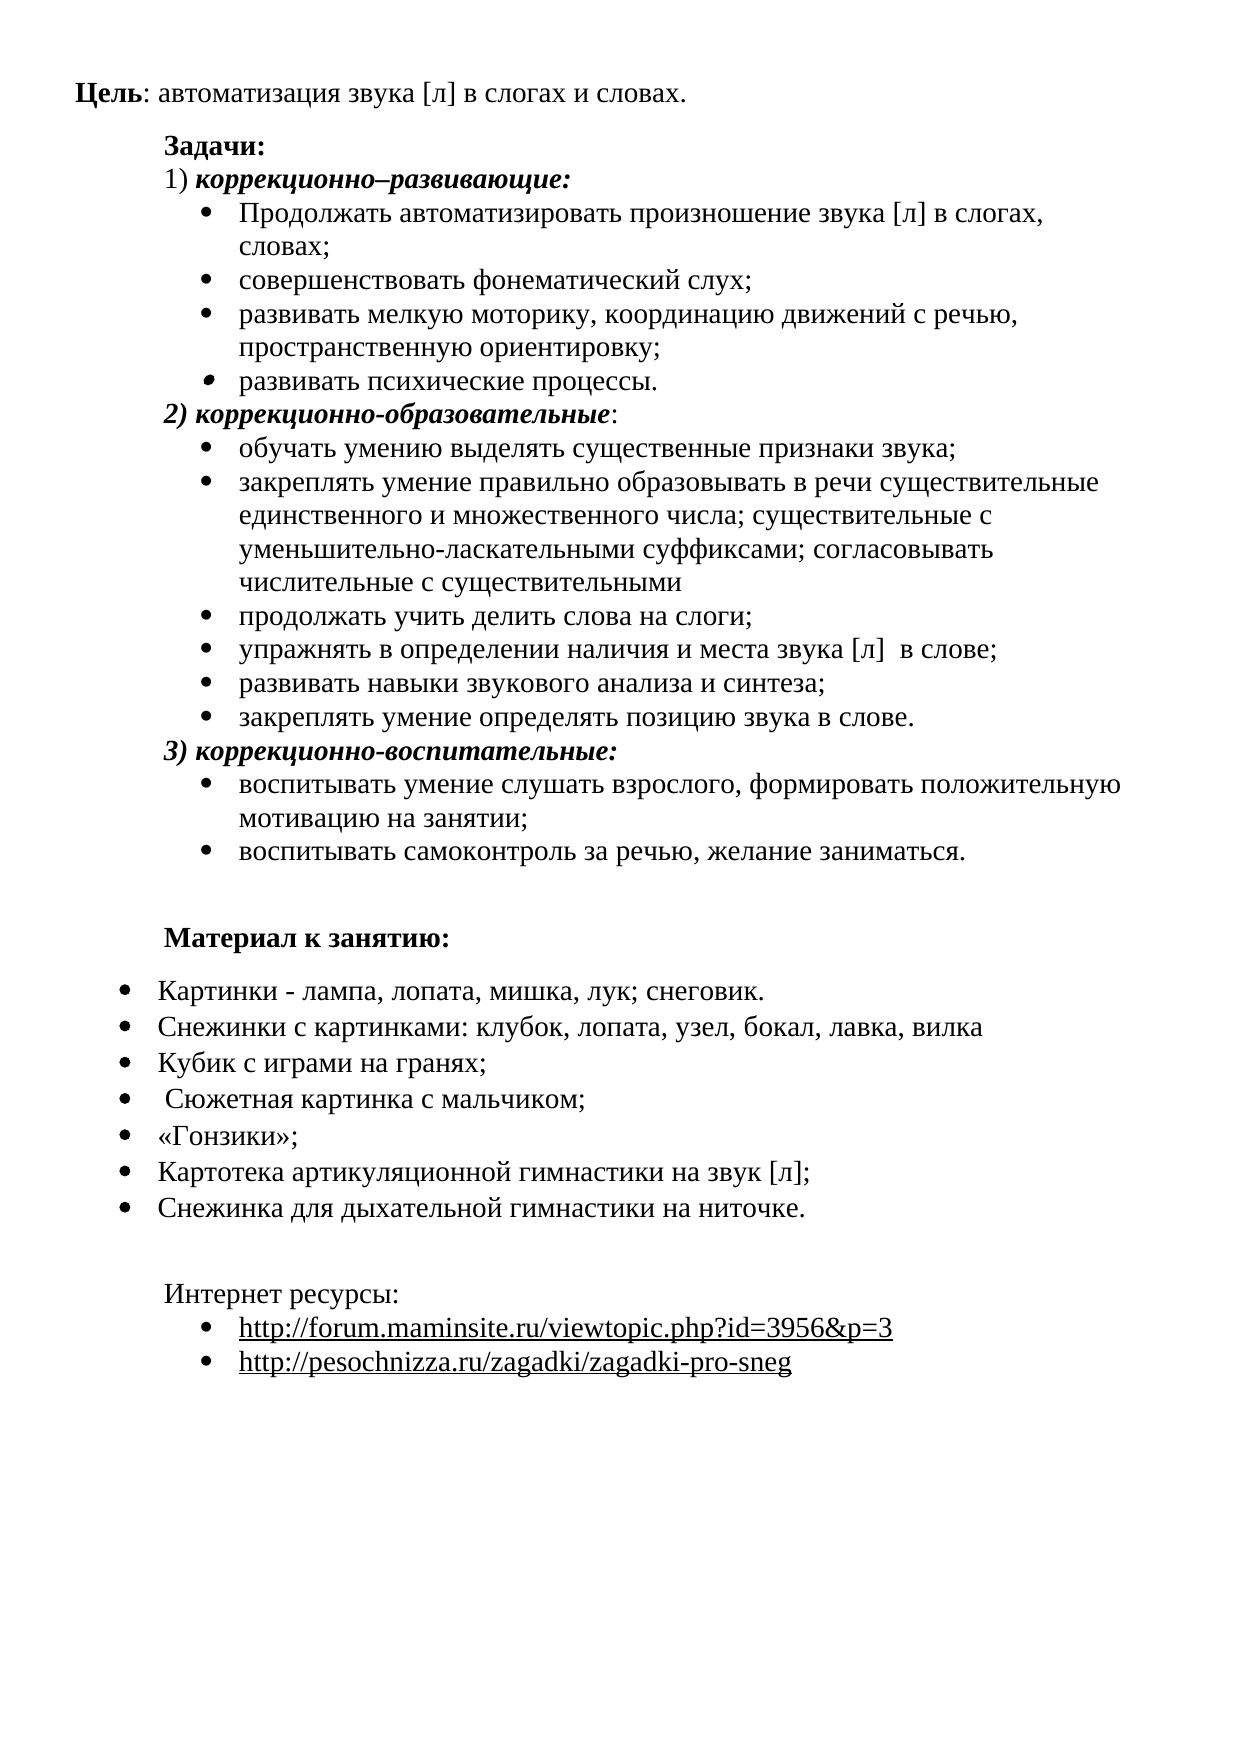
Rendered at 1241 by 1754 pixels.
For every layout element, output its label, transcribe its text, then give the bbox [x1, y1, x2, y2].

list развивать мелкую моторику, координацию движений с речью, пространственную ориентировку; [201, 296, 1122, 363]
text Интернет ресурсы: [75, 1277, 1122, 1310]
list Снежинки с картинками: клубок, лопата, узел, бокал, лавка, вилка [120, 1009, 1122, 1042]
list Продолжать автоматизировать произношение звука [л] в слогах, словах; [201, 195, 1122, 262]
text Цель: автоматизация звука [л] в слогах и словах. [75, 75, 1122, 108]
list Картинки - лампа, лопата, мишка, лук; снеговик. [120, 973, 1122, 1006]
list закреплять умение определять позицию звука в слове. [201, 699, 1122, 733]
list Кубик с играми на гранях; [120, 1045, 1122, 1079]
list обучать умению выделять существенные признаки звука; [201, 430, 1122, 464]
list упражнять в определении наличия и места звука [л] в слове; [201, 632, 1122, 665]
text Материал к занятию: [75, 920, 1122, 953]
list воспитывать умение слушать взрослого, формировать положительную мотивацию на занятии; [201, 766, 1122, 833]
list http://forum.maminsite.ru/viewtopic.php?id=3956&p=3 [201, 1310, 1122, 1344]
text 2) коррекционно-образовательные: [75, 397, 1122, 430]
list развивать психические процессы. [201, 363, 1122, 397]
list «Гонзики»; [120, 1118, 1122, 1151]
list http://pesochnizza.ru/zagadki/zagadki-pro-sneg [201, 1344, 1122, 1377]
text 3) коррекционно-воспитательные: [75, 733, 1122, 766]
list Снежинка для дыхательной гимнастики на ниточке. [120, 1190, 1122, 1224]
list совершенствовать фонематический слух; [201, 262, 1122, 296]
list Сюжетная картинка с мальчиком; [120, 1081, 1122, 1115]
text 1) коррекционно–развивающие: [75, 161, 1122, 195]
text Задачи: [75, 128, 1122, 161]
list закреплять умение правильно образовывать в речи существительные единственного и множественного числа; существительные с уменьшительно-ласкательными суффиксами; согласовывать числительные с существительными [201, 464, 1122, 598]
list продолжать учить делить слова на слоги; [201, 598, 1122, 632]
list Картотека артикуляционной гимнастики на звук [л]; [120, 1154, 1122, 1187]
list развивать навыки звукового анализа и синтеза; [201, 665, 1122, 699]
list воспитывать самоконтроль за речью, желание заниматься. [201, 833, 1122, 867]
